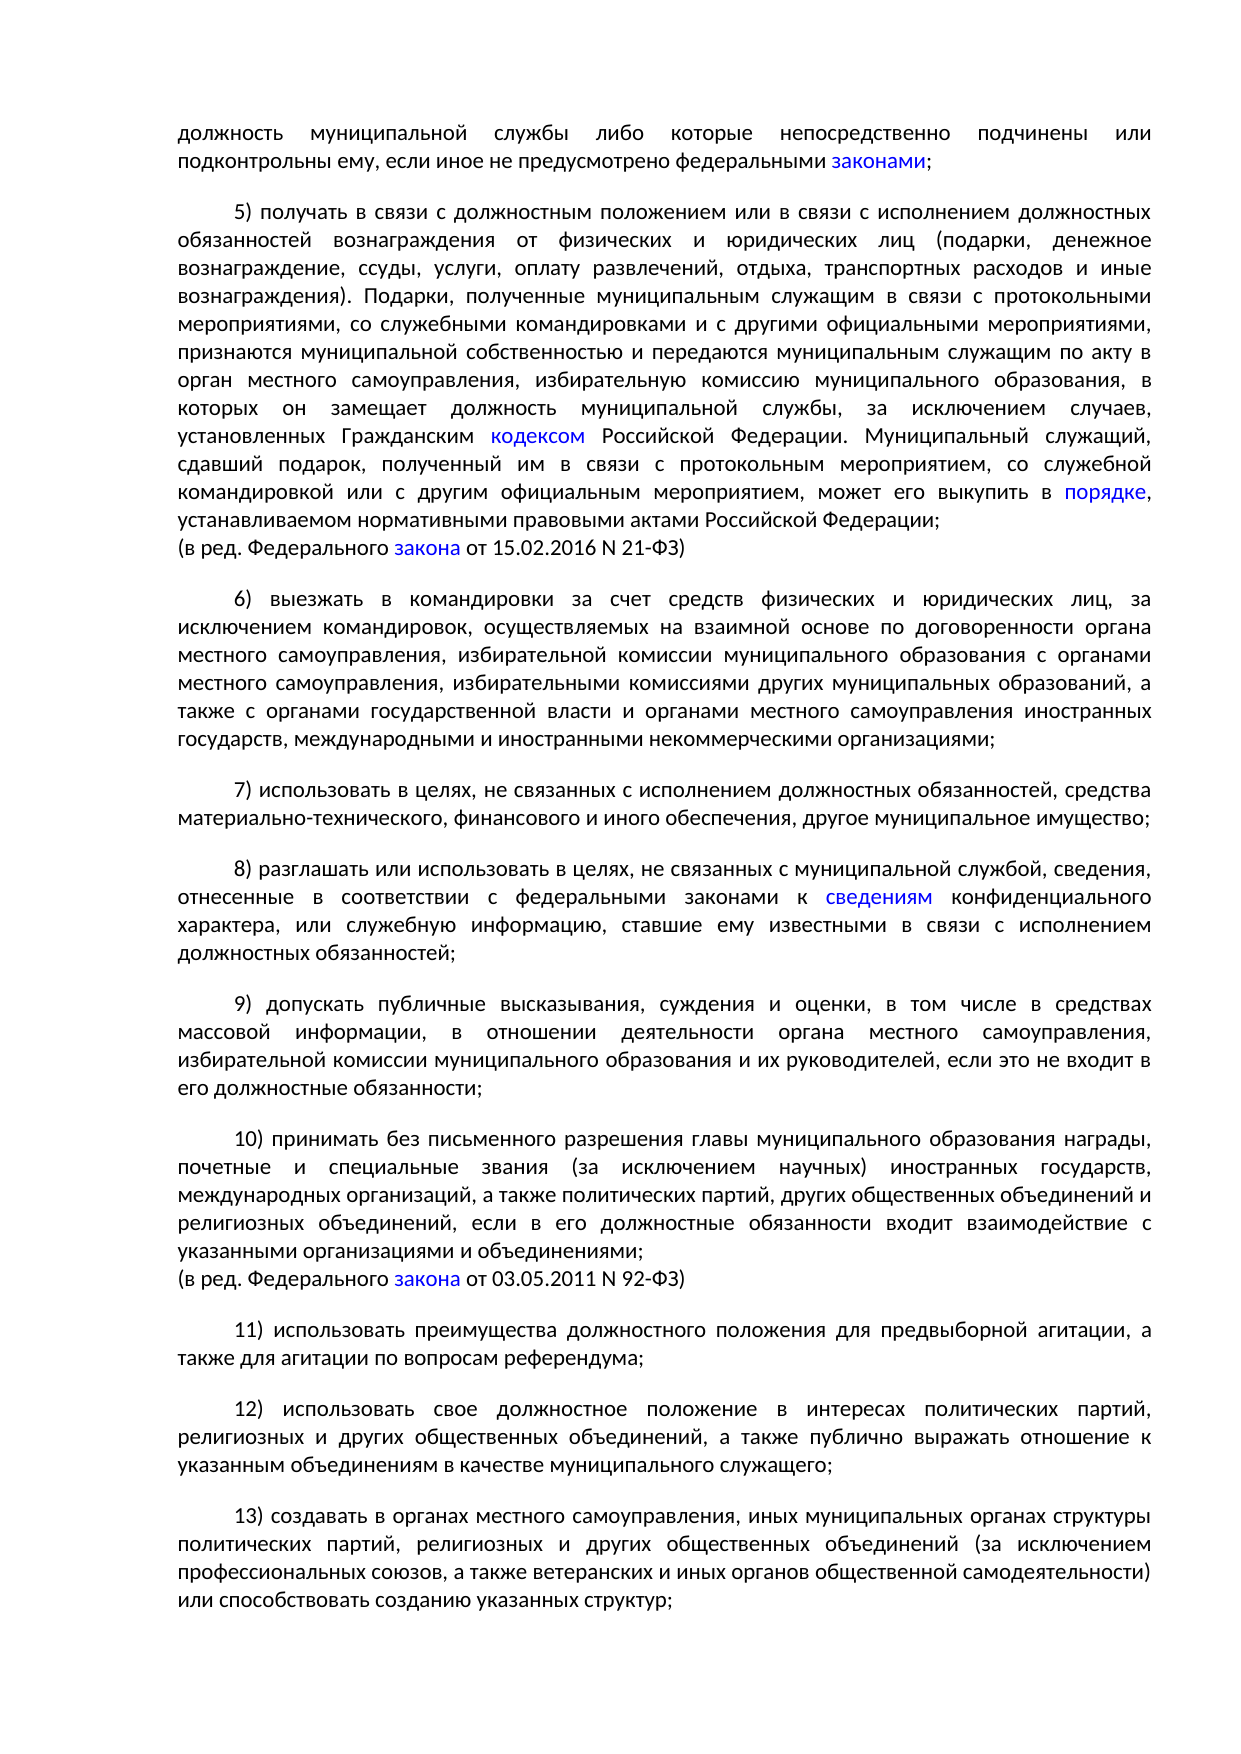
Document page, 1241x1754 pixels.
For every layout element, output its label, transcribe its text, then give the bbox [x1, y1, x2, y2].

text (в ред. Федерального закона от 15.02.2016 N 21-ФЗ) [177, 533, 1152, 561]
text 13) создавать в органах местного самоуправления, иных муниципальных органах структуры политических партий, религиозных и других общественных объединений (за исключением профессиональных союзов, а также ветеранских и иных органов общественной самодеятельности) или способствовать созданию указанных структур; [177, 1501, 1152, 1613]
text 6) выезжать в командировки за счет средств физических и юридических лиц, за исключением командировок, осуществляемых на взаимной основе по договоренности органа местного самоуправления, избирательной комиссии муниципального образования с органами местного самоуправления, избирательными комиссиями других муниципальных образований, а также с органами государственной власти и органами местного самоуправления иностранных государств, международными и иностранными некоммерческими организациями; [177, 584, 1152, 752]
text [177, 118, 1152, 174]
text 5) получать в связи с должностным положением или в связи с исполнением должностных обязанностей вознаграждения от физических и юридических лиц (подарки, денежное вознаграждение, ссуды, услуги, оплату развлечений, отдыха, транспортных расходов и иные вознаграждения). Подарки, полученные муниципальным служащим в связи с протокольными мероприятиями, со служебными командировками и с другими официальными мероприятиями, признаются муниципальной собственностью и передаются муниципальным служащим по акту в орган местного самоуправления, избирательную комиссию муниципального образования, в которых он замещает должность муниципальной службы, за исключением случаев, установленных Гражданским кодексом Российской Федерации. Муниципальный служащий, сдавший подарок, полученный им в связи с протокольным мероприятием, со служебной командировкой или с другим официальным мероприятием, может его выкупить в порядке, устанавливаемом нормативными правовыми актами Российской Федерации; [177, 197, 1152, 533]
text 9) допускать публичные высказывания, суждения и оценки, в том числе в средствах массовой информации, в отношении деятельности органа местного самоуправления, избирательной комиссии муниципального образования и их руководителей, если это не входит в его должностные обязанности; [177, 989, 1152, 1101]
text 8) разглашать или использовать в целях, не связанных с муниципальной службой, сведения, отнесенные в соответствии с федеральными законами к сведениям конфиденциального характера, или служебную информацию, ставшие ему известными в связи с исполнением должностных обязанностей; [177, 854, 1152, 966]
text 7) использовать в целях, не связанных с исполнением должностных обязанностей, средства материально-технического, финансового и иного обеспечения, другое муниципальное имущество; [177, 775, 1152, 831]
text 12) использовать свое должностное положение в интересах политических партий, религиозных и других общественных объединений, а также публично выражать отношение к указанным объединениям в качестве муниципального служащего; [177, 1394, 1152, 1478]
text 10) принимать без письменного разрешения главы муниципального образования награды, почетные и специальные звания (за исключением научных) иностранных государств, международных организаций, а также политических партий, других общественных объединений и религиозных объединений, если в его должностные обязанности входит взаимодействие с указанными организациями и объединениями; [177, 1124, 1152, 1264]
text (в ред. Федерального закона от 03.05.2011 N 92-ФЗ) [177, 1264, 1152, 1292]
text 11) использовать преимущества должностного положения для предвыборной агитации, а также для агитации по вопросам референдума; [177, 1315, 1152, 1371]
